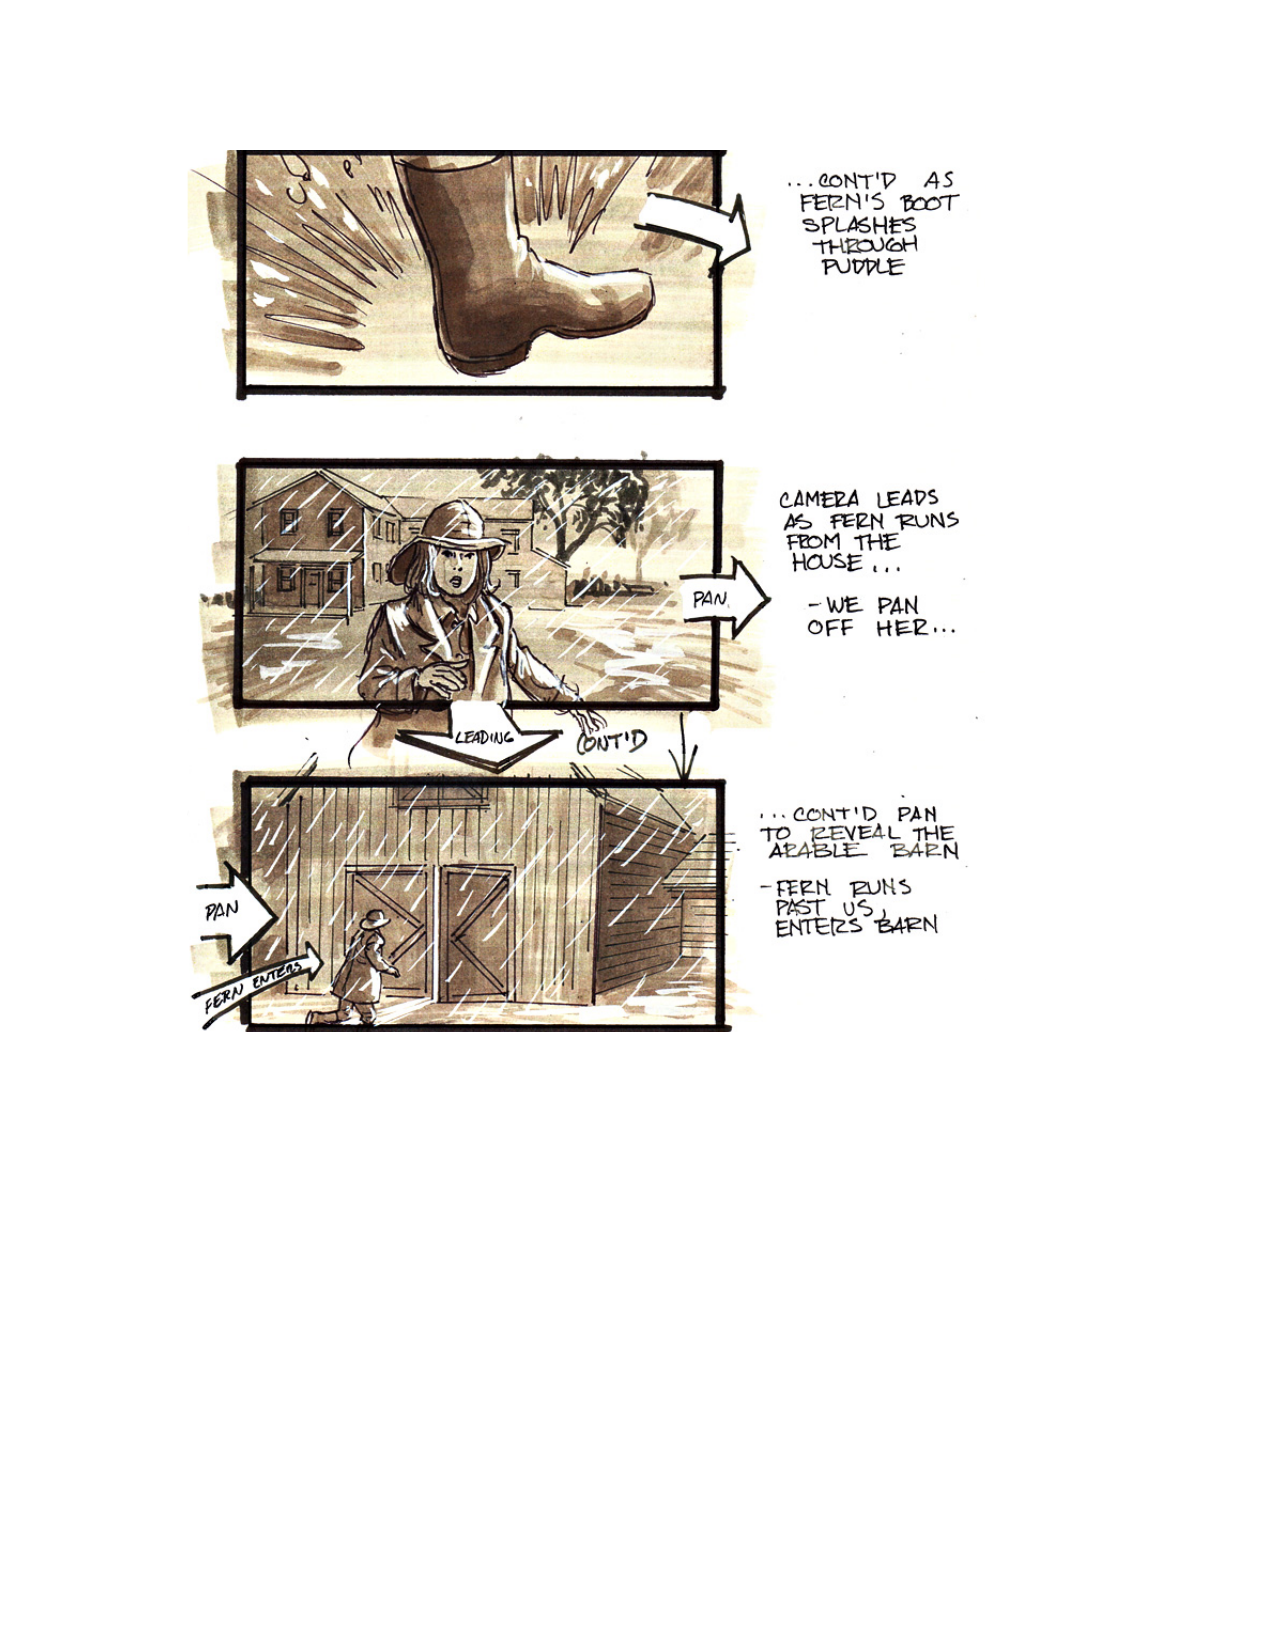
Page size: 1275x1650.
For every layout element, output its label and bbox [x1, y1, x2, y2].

picture [187, 150, 986, 1032]
